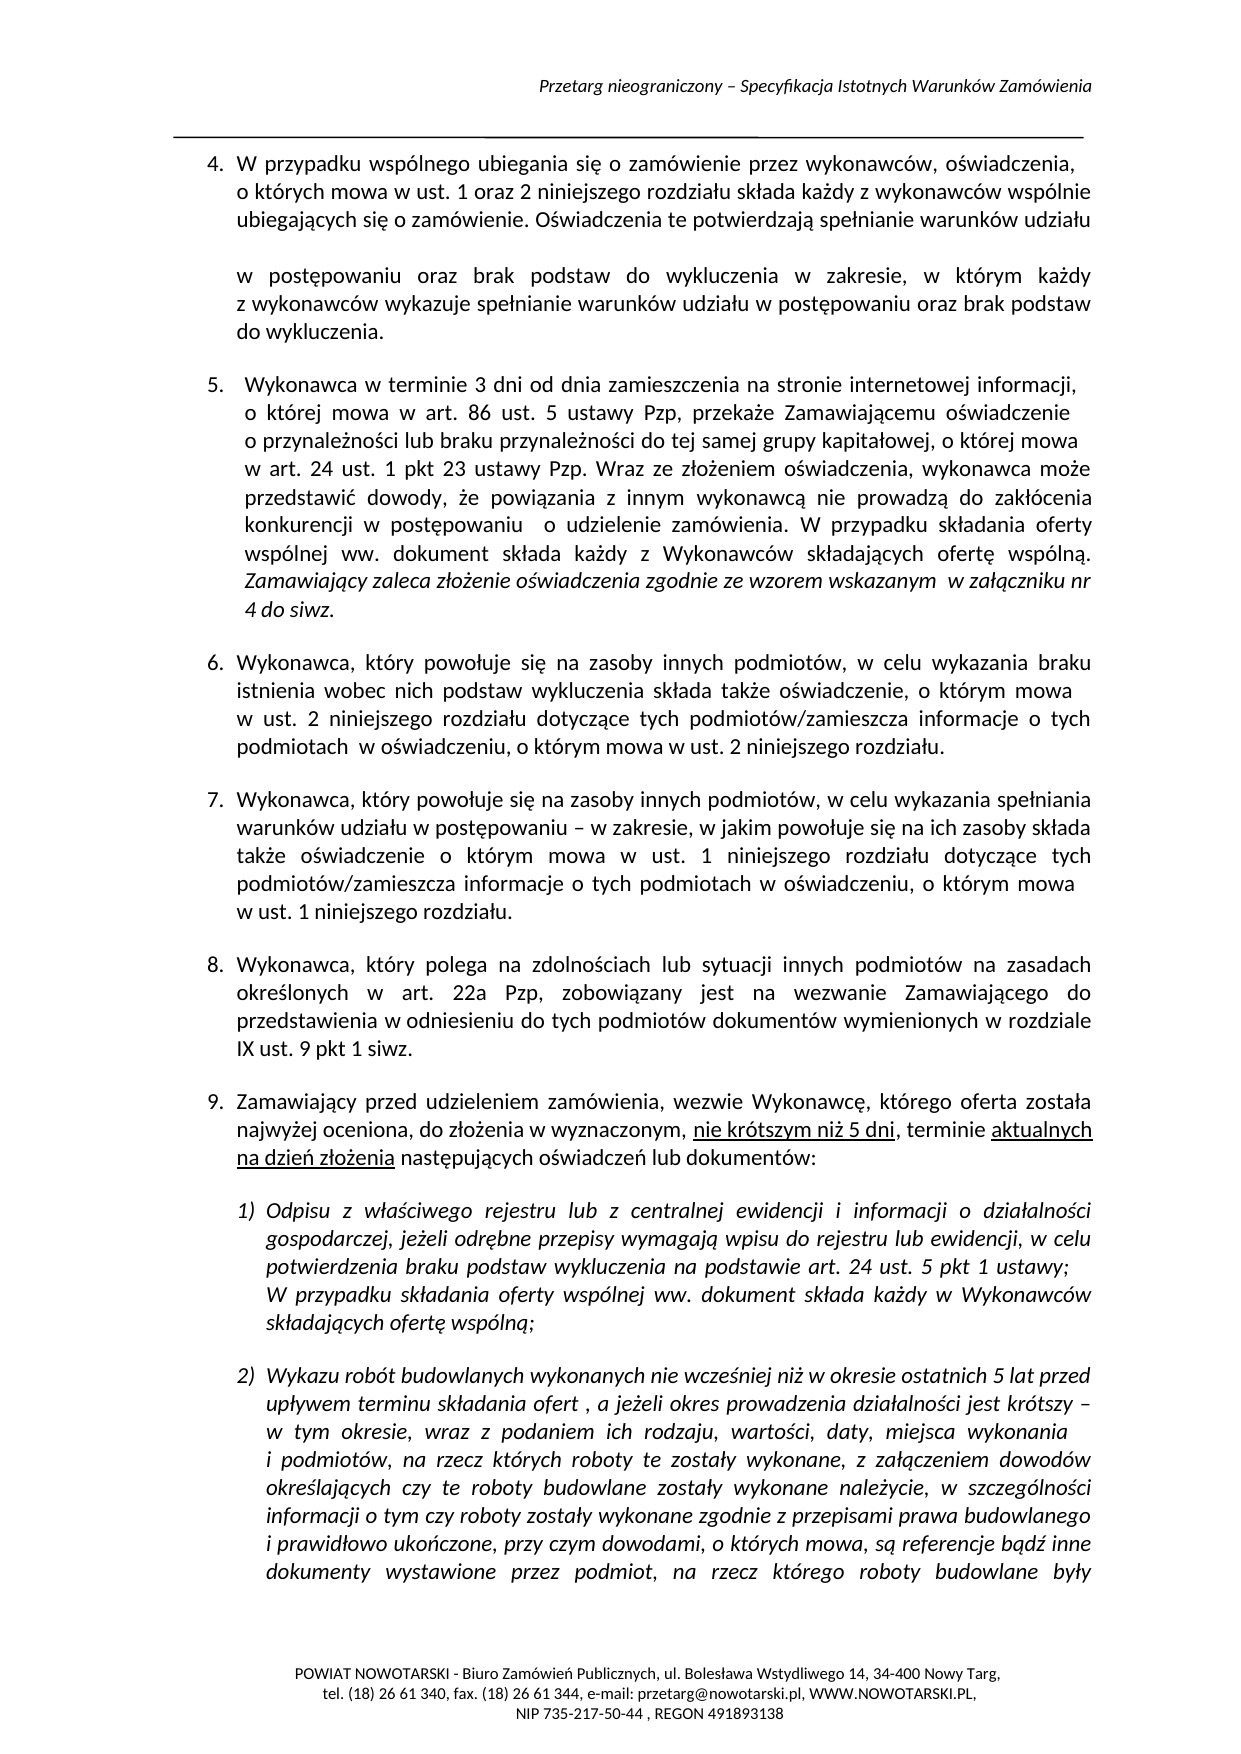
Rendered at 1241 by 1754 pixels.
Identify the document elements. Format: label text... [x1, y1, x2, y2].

list Zamawiający przed udzieleniem zamówienia, wezwie Wykonawcę, którego oferta została najwyżej oceniona, do złożenia w wyznaczonym, nie krótszym niż 5 dni, terminie aktualnych na dzień złożenia następujących oświadczeń lub dokumentów: [207, 1087, 1093, 1171]
list Odpisu z właściwego rejestru lub z centralnej ewidencji i informacji o działalności gospodarczej, jeżeli odrębne przepisy wymagają wpisu do rejestru lub ewidencji, w celu potwierdzenia braku podstaw wykluczenia na podstawie art. 24 ust. 5 pkt 1 ustawy; W przypadku składania oferty wspólnej ww. dokument składa każdy w Wykonawców składających ofertę wspólną; [236, 1196, 1093, 1336]
list Wykonawca, który polega na zdolnościach lub sytuacji innych podmiotów na zasadach określonych w art. 22a Pzp, zobowiązany jest na wezwanie Zamawiającego do przedstawienia w odniesieniu do tych podmiotów dokumentów wymienionych w rozdziale IX ust. 9 pkt 1 siwz. [207, 950, 1093, 1062]
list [236, 1361, 1093, 1585]
list Wykonawca, który powołuje się na zasoby innych podmiotów, w celu wykazania braku istnienia wobec nich podstaw wykluczenia składa także oświadczenie, o którym mowa w ust. 2 niniejszego rozdziału dotyczące tych podmiotów/zamieszcza informacje o tych podmiotach w oświadczeniu, o którym mowa w ust. 2 niniejszego rozdziału. [207, 648, 1093, 760]
list W przypadku wspólnego ubiegania się o zamówienie przez wykonawców, oświadczenia, o których mowa w ust. 1 oraz 2 niniejszego rozdziału składa każdy z wykonawców wspólnie ubiegających się o zamówienie. Oświadczenia te potwierdzają spełnianie warunków udziału w postępowaniu oraz brak podstaw do wykluczenia w zakresie, w którym każdy z wykonawców wykazuje spełnianie warunków udziału w postępowaniu oraz brak podstaw do wykluczenia. [207, 149, 1093, 346]
list Wykonawca, który powołuje się na zasoby innych podmiotów, w celu wykazania spełniania warunków udziału w postępowaniu – w zakresie, w jakim powołuje się na ich zasoby składa także oświadczenie o którym mowa w ust. 1 niniejszego rozdziału dotyczące tych podmiotów/zamieszcza informacje o tych podmiotach w oświadczeniu, o którym mowa w ust. 1 niniejszego rozdziału. [207, 785, 1093, 925]
list Wykonawca w terminie 3 dni od dnia zamieszczenia na stronie internetowej informacji, o której mowa w art. 86 ust. 5 ustawy Pzp, przekaże Zamawiającemu oświadczenie o przynależności lub braku przynależności do tej samej grupy kapitałowej, o której mowa w art. 24 ust. 1 pkt 23 ustawy Pzp. Wraz ze złożeniem oświadczenia, wykonawca może przedstawić dowody, że powiązania z innym wykonawcą nie prowadzą do zakłócenia konkurencji w postępowaniu o udzielenie zamówienia. W przypadku składania oferty wspólnej ww. dokument składa każdy z Wykonawców składających ofertę wspólną. Zamawiający zaleca złożenie oświadczenia zgodnie ze wzorem wskazanym w załączniku nr 4 do siwz. [207, 371, 1093, 623]
